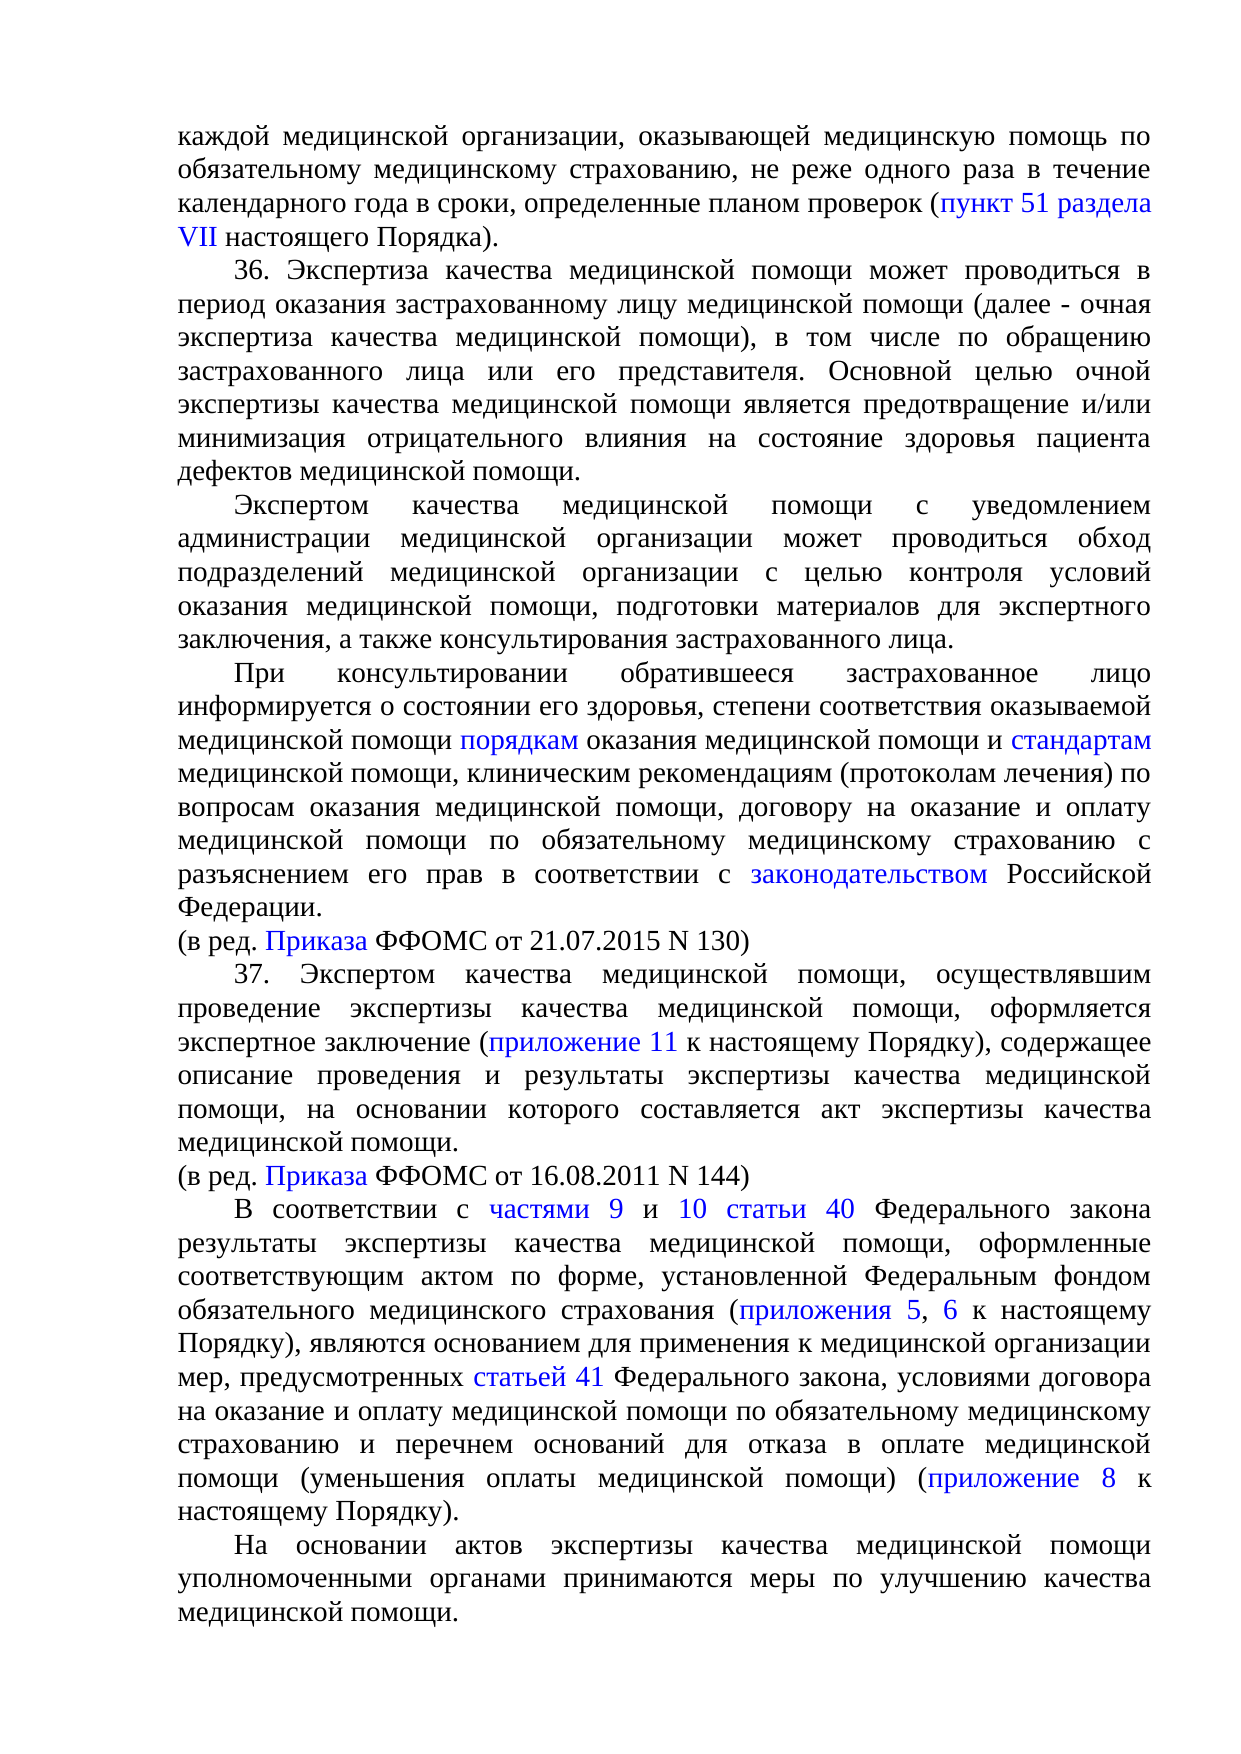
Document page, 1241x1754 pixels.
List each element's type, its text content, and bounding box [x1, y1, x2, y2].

text Экспертом качества медицинской помощи с уведомлением администрации медицинской организации может проводиться обход подразделений медицинской организации с целью контроля условий оказания медицинской помощи, подготовки материалов для экспертного заключения, а также консультирования застрахованного лица. [177, 487, 1152, 655]
text На основании актов экспертизы качества медицинской помощи уполномоченными органами принимаются меры по улучшению качества медицинской помощи. [177, 1527, 1152, 1627]
text (в ред. Приказа ФФОМС от 16.08.2011 N 144) [177, 1158, 1152, 1191]
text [177, 118, 1152, 252]
text При консультировании обратившееся застрахованное лицо информируется о состоянии его здоровья, степени соответствия оказываемой медицинской помощи порядкам оказания медицинской помощи и стандартам медицинской помощи, клиническим рекомендациям (протоколам лечения) по вопросам оказания медицинской помощи, договору на оказание и оплату медицинской помощи по обязательному медицинскому страхованию с разъяснением его прав в соответствии с законодательством Российской Федерации. [177, 655, 1152, 923]
text 36. Экспертиза качества медицинской помощи может проводиться в период оказания застрахованному лицу медицинской помощи (далее - очная экспертиза качества медицинской помощи), в том числе по обращению застрахованного лица или его представителя. Основной целью очной экспертизы качества медицинской помощи является предотвращение и/или минимизация отрицательного влияния на состояние здоровья пациента дефектов медицинской помощи. [177, 252, 1152, 487]
text В соответствии с частями 9 и 10 статьи 40 Федерального закона результаты экспертизы качества медицинской помощи, оформленные соответствующим актом по форме, установленной Федеральным фондом обязательного медицинского страхования (приложения 5, 6 к настоящему Порядку), являются основанием для применения к медицинской организации мер, предусмотренных статьей 41 Федерального закона, условиями договора на оказание и оплату медицинской помощи по обязательному медицинскому страхованию и перечнем оснований для отказа в оплате медицинской помощи (уменьшения оплаты медицинской помощи) (приложение 8 к настоящему Порядку). [177, 1191, 1152, 1527]
text 37. Экспертом качества медицинской помощи, осуществлявшим проведение экспертизы качества медицинской помощи, оформляется экспертное заключение (приложение 11 к настоящему Порядку), содержащее описание проведения и результаты экспертизы качества медицинской помощи, на основании которого составляется акт экспертизы качества медицинской помощи. [177, 957, 1152, 1158]
text (в ред. Приказа ФФОМС от 21.07.2015 N 130) [177, 923, 1152, 957]
